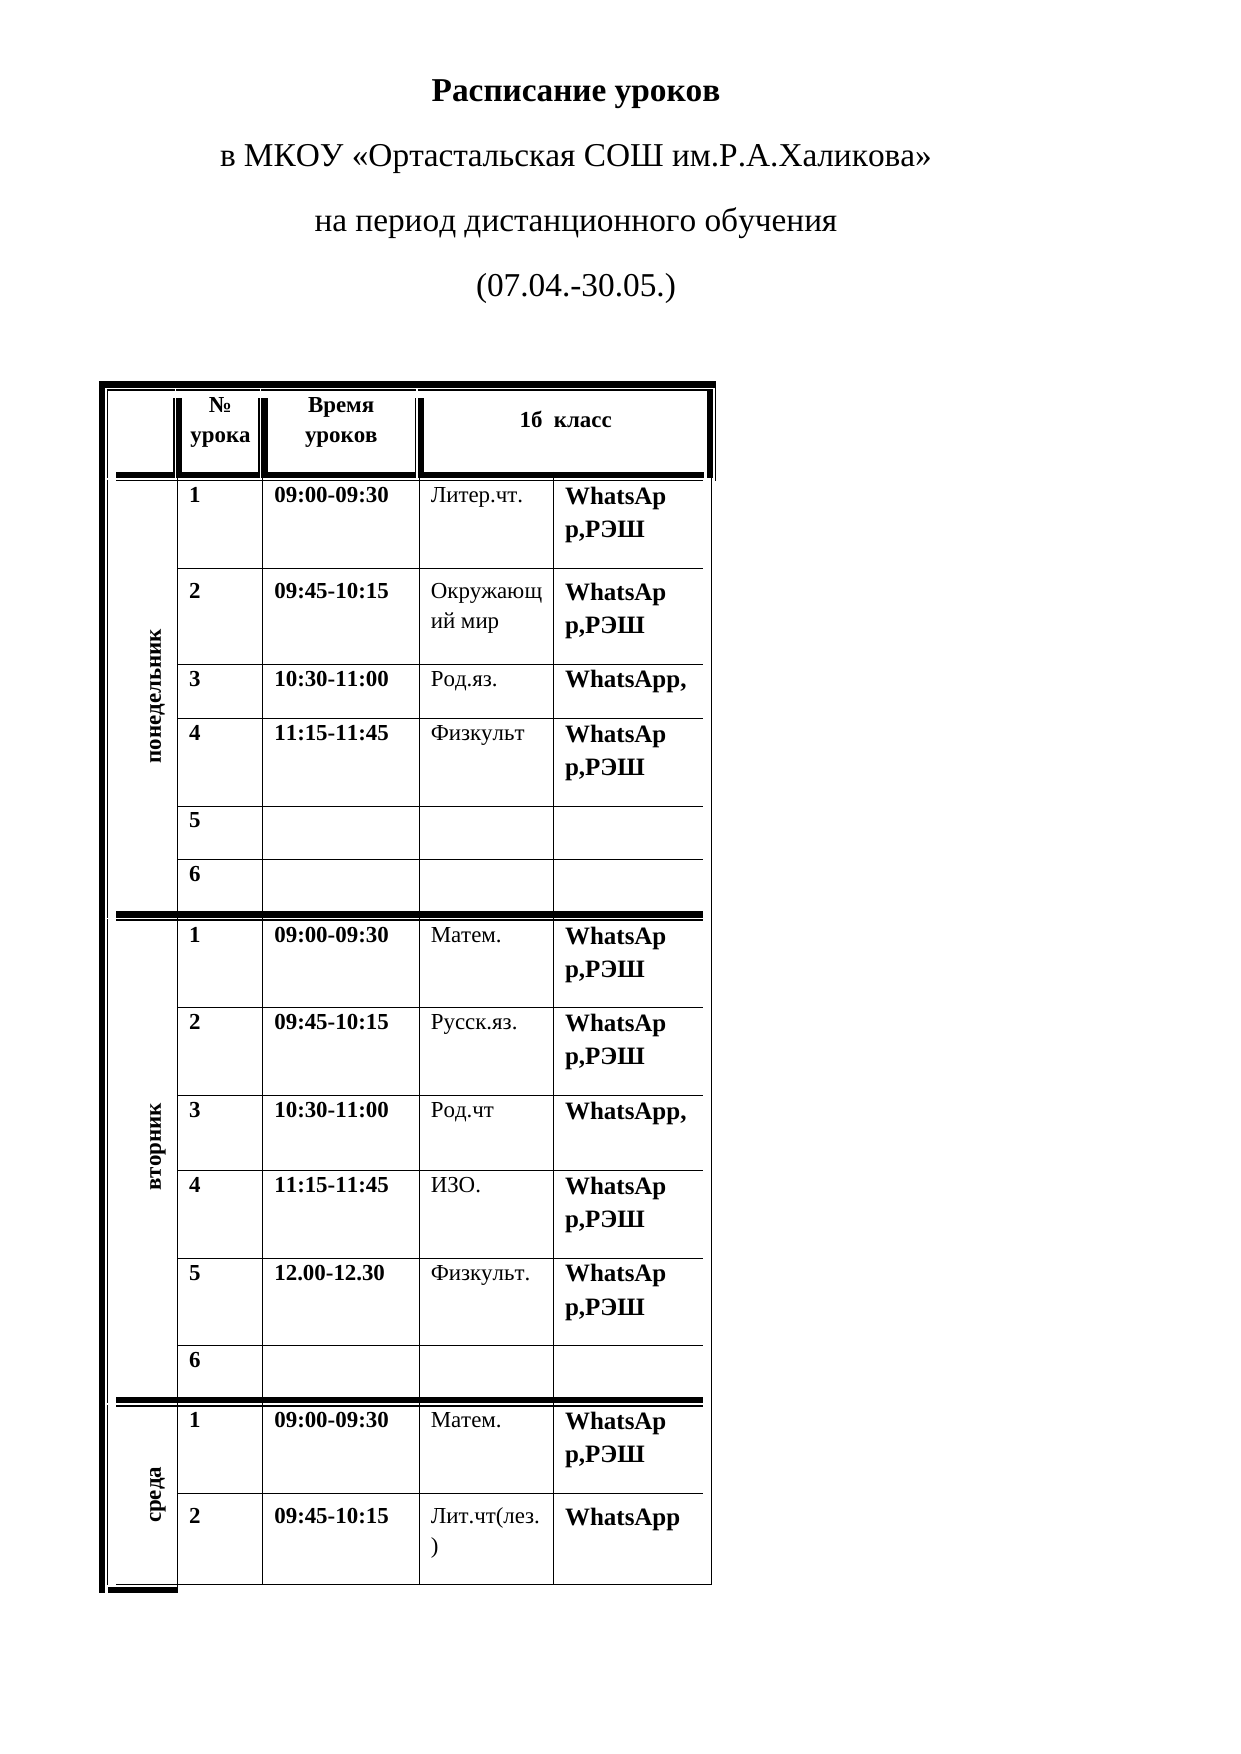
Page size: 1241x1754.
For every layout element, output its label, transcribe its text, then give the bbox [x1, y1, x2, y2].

table_cell WhatsApp,РЭШ [554, 472, 711, 568]
table_cell WhatsApp,РЭШ [554, 1397, 711, 1493]
table_cell 09:00-09:30 [263, 921, 419, 1007]
table_cell 11:15-11:45 [263, 1171, 419, 1257]
table_cell 09:45-10:15 [263, 569, 419, 663]
table_cell WhatsApp,РЭШ [554, 1258, 711, 1345]
table_cell 5 [178, 1259, 262, 1345]
table_cell 1 [178, 481, 262, 568]
table_cell 2 [178, 569, 262, 663]
table_cell 10:30-11:00 [263, 665, 419, 718]
table_cell 4 [178, 719, 262, 806]
table_cell WhatsApp,РЭШ [554, 718, 711, 806]
table_cell [554, 806, 711, 859]
table_cell 09:00-09:30 [263, 481, 419, 568]
table_cell 12.00-12.30 [263, 1259, 419, 1345]
table_cell 11:15-11:45 [263, 719, 419, 806]
table_cell [420, 860, 553, 911]
table_cell 6 [178, 1346, 262, 1397]
table_cell WhatsApp, [554, 664, 711, 718]
table_cell Матем. [420, 1407, 553, 1493]
table_cell WhatsApp,РЭШ [554, 1170, 711, 1257]
table_header Время уроков [263, 388, 419, 472]
table_cell Матем. [420, 921, 553, 1007]
text Расписание уроков [0, 71, 1152, 109]
table_cell WhatsApp,РЭШ [554, 1007, 711, 1095]
table_cell Русск.яз. [420, 1008, 553, 1095]
table_cell [420, 1346, 553, 1397]
table_cell [263, 1346, 419, 1397]
table_cell [554, 1345, 711, 1397]
table_header [105, 388, 178, 472]
table_cell 6 [178, 860, 262, 911]
text (07.04.-30.05.) [0, 265, 1152, 304]
table_cell [554, 859, 711, 911]
table_cell 1 [178, 921, 262, 1007]
table_cell 2 [178, 1494, 262, 1583]
table_cell 10:30-11:00 [263, 1096, 419, 1170]
text в МКОУ «Ортастальская СОШ им.Р.А.Халикова» [0, 136, 1152, 174]
table_cell Физкульт. [420, 1259, 553, 1345]
table_cell [263, 807, 419, 859]
table_cell вторник [105, 911, 177, 1397]
table_cell Род.чт [420, 1096, 553, 1170]
table_cell 09:00-09:30 [263, 1407, 419, 1493]
table_cell Род.яз. [420, 665, 553, 718]
table_cell 09:45-10:15 [263, 1008, 419, 1095]
table_cell Физкульт [420, 719, 553, 806]
table_cell среда [105, 1397, 177, 1583]
table_cell Литер.чт. [420, 481, 553, 568]
table_cell 1 [178, 1407, 262, 1493]
table_header № урока [178, 388, 263, 472]
table_cell 3 [178, 665, 262, 718]
table_cell WhatsApp, [554, 1095, 711, 1170]
table_cell понедельник [105, 472, 177, 911]
table_cell WhatsApp,РЭШ [554, 911, 711, 1007]
table_cell 2 [178, 1008, 262, 1095]
table_cell [263, 860, 419, 911]
table_cell WhatsApp,РЭШ [554, 568, 711, 663]
text на период дистанционного обучения [0, 200, 1152, 239]
table_cell 09:45-10:15 [263, 1494, 419, 1583]
table_cell ИЗО. [420, 1171, 553, 1257]
table_header 1б класс [419, 391, 707, 472]
table_cell WhatsApp [554, 1493, 711, 1583]
table_cell 3 [178, 1096, 262, 1170]
table_cell [420, 807, 553, 859]
table_cell 5 [178, 807, 262, 859]
table_cell 4 [178, 1171, 262, 1257]
table_cell Лит.чт(лез.) [420, 1494, 553, 1583]
table_cell Окружающий мир [420, 569, 553, 663]
